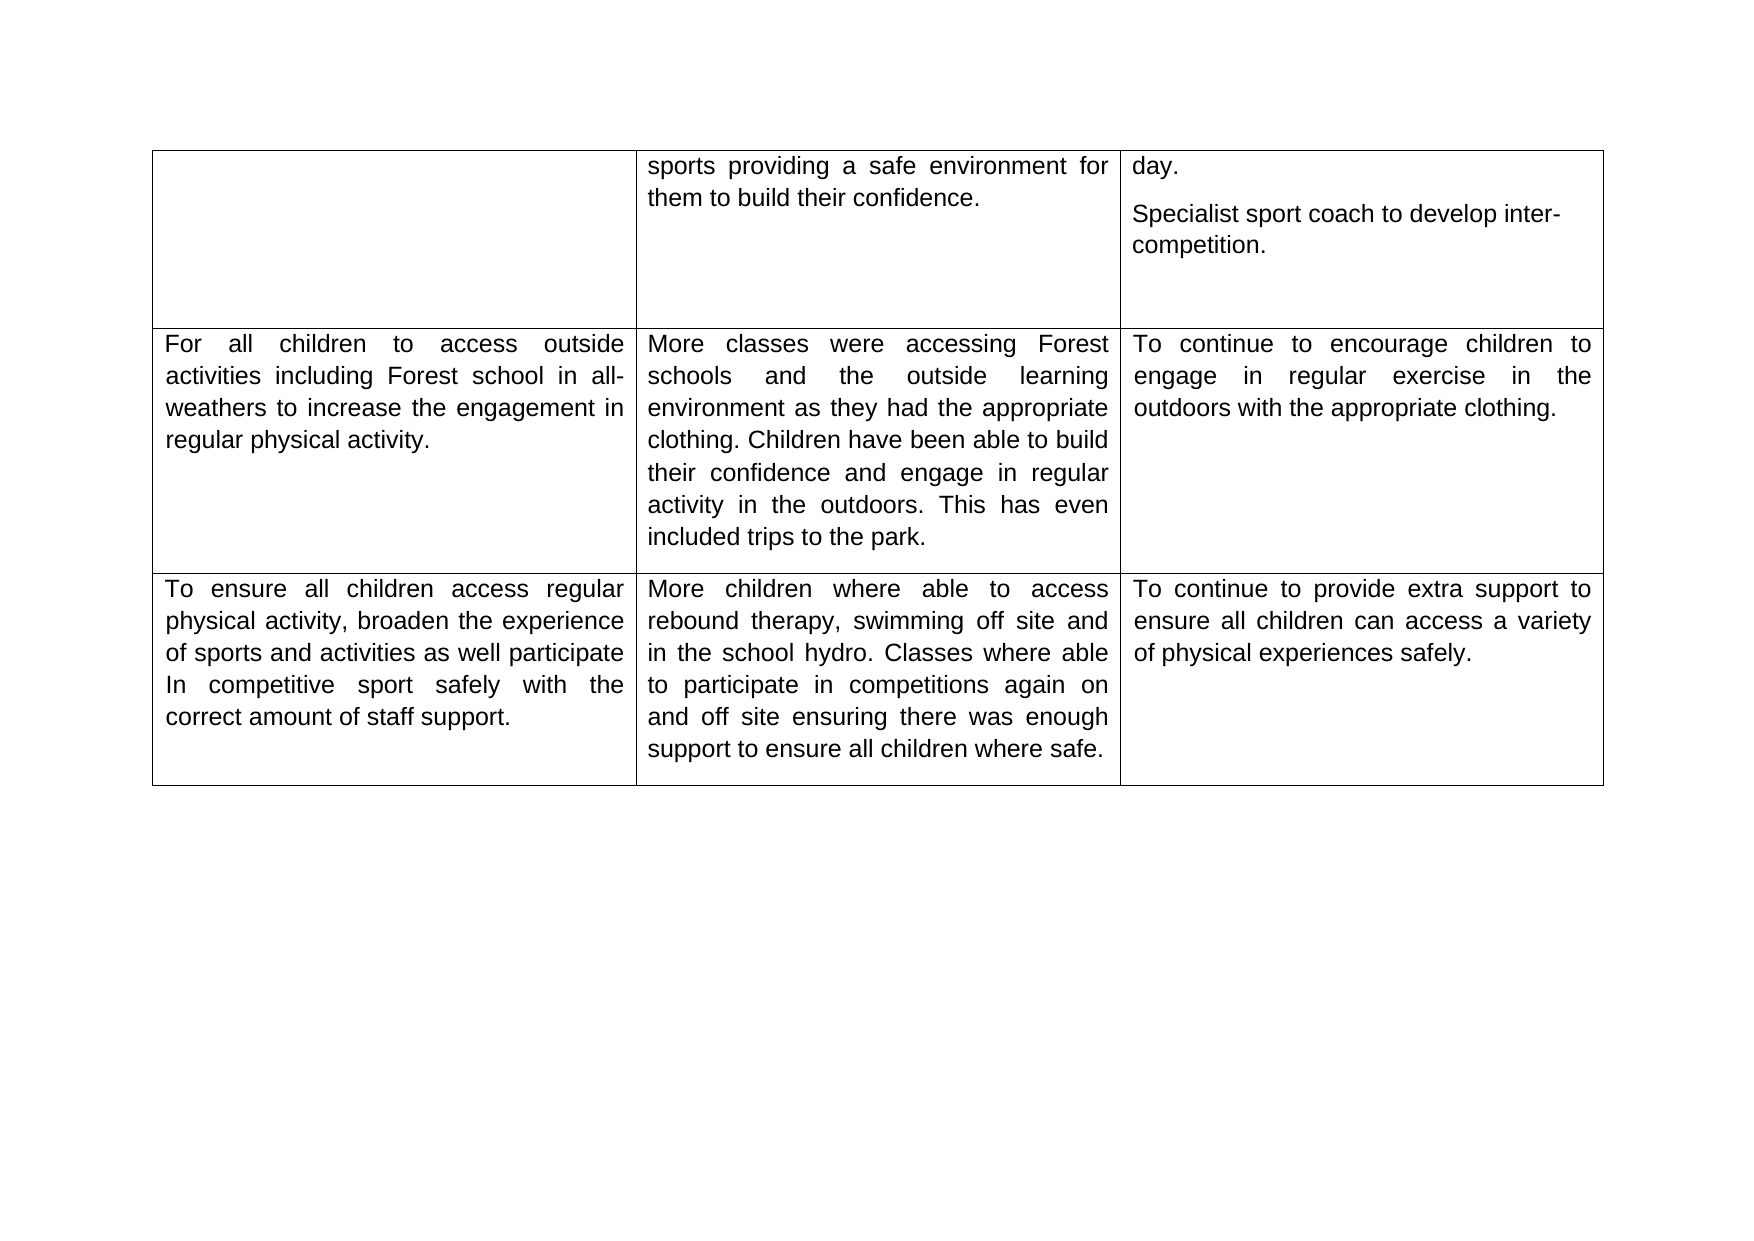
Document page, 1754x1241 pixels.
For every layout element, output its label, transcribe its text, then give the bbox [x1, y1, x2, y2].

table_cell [153, 151, 636, 328]
table_cell To continue to encourage children to engage in regular exercise in the outdoors with the appropriate clothing. [1121, 329, 1603, 572]
table_cell More classes were accessing Forest schools and the outside learning environment as they had the appropriate clothing. Children have been able to build their confidence and engage in regular activity in the outdoors. This has even included trips to the park. [637, 329, 1120, 572]
table_cell To continue to provide extra support to ensure all children can access a variety of physical experiences safely. [1121, 574, 1603, 785]
table_cell More children where able to access rebound therapy, swimming off site and in the school hydro. Classes where able to participate in competitions again on and off site ensuring there was enough support to ensure all children where safe. [637, 574, 1120, 785]
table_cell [637, 151, 1120, 328]
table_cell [1121, 151, 1603, 328]
table_cell For all children to access outside activities including Forest school in all-weathers to increase the engagement in regular physical activity. [153, 329, 636, 572]
table_cell To ensure all children access regular physical activity, broaden the experience of sports and activities as well participate In competitive sport safely with the correct amount of staff support. [153, 574, 636, 785]
